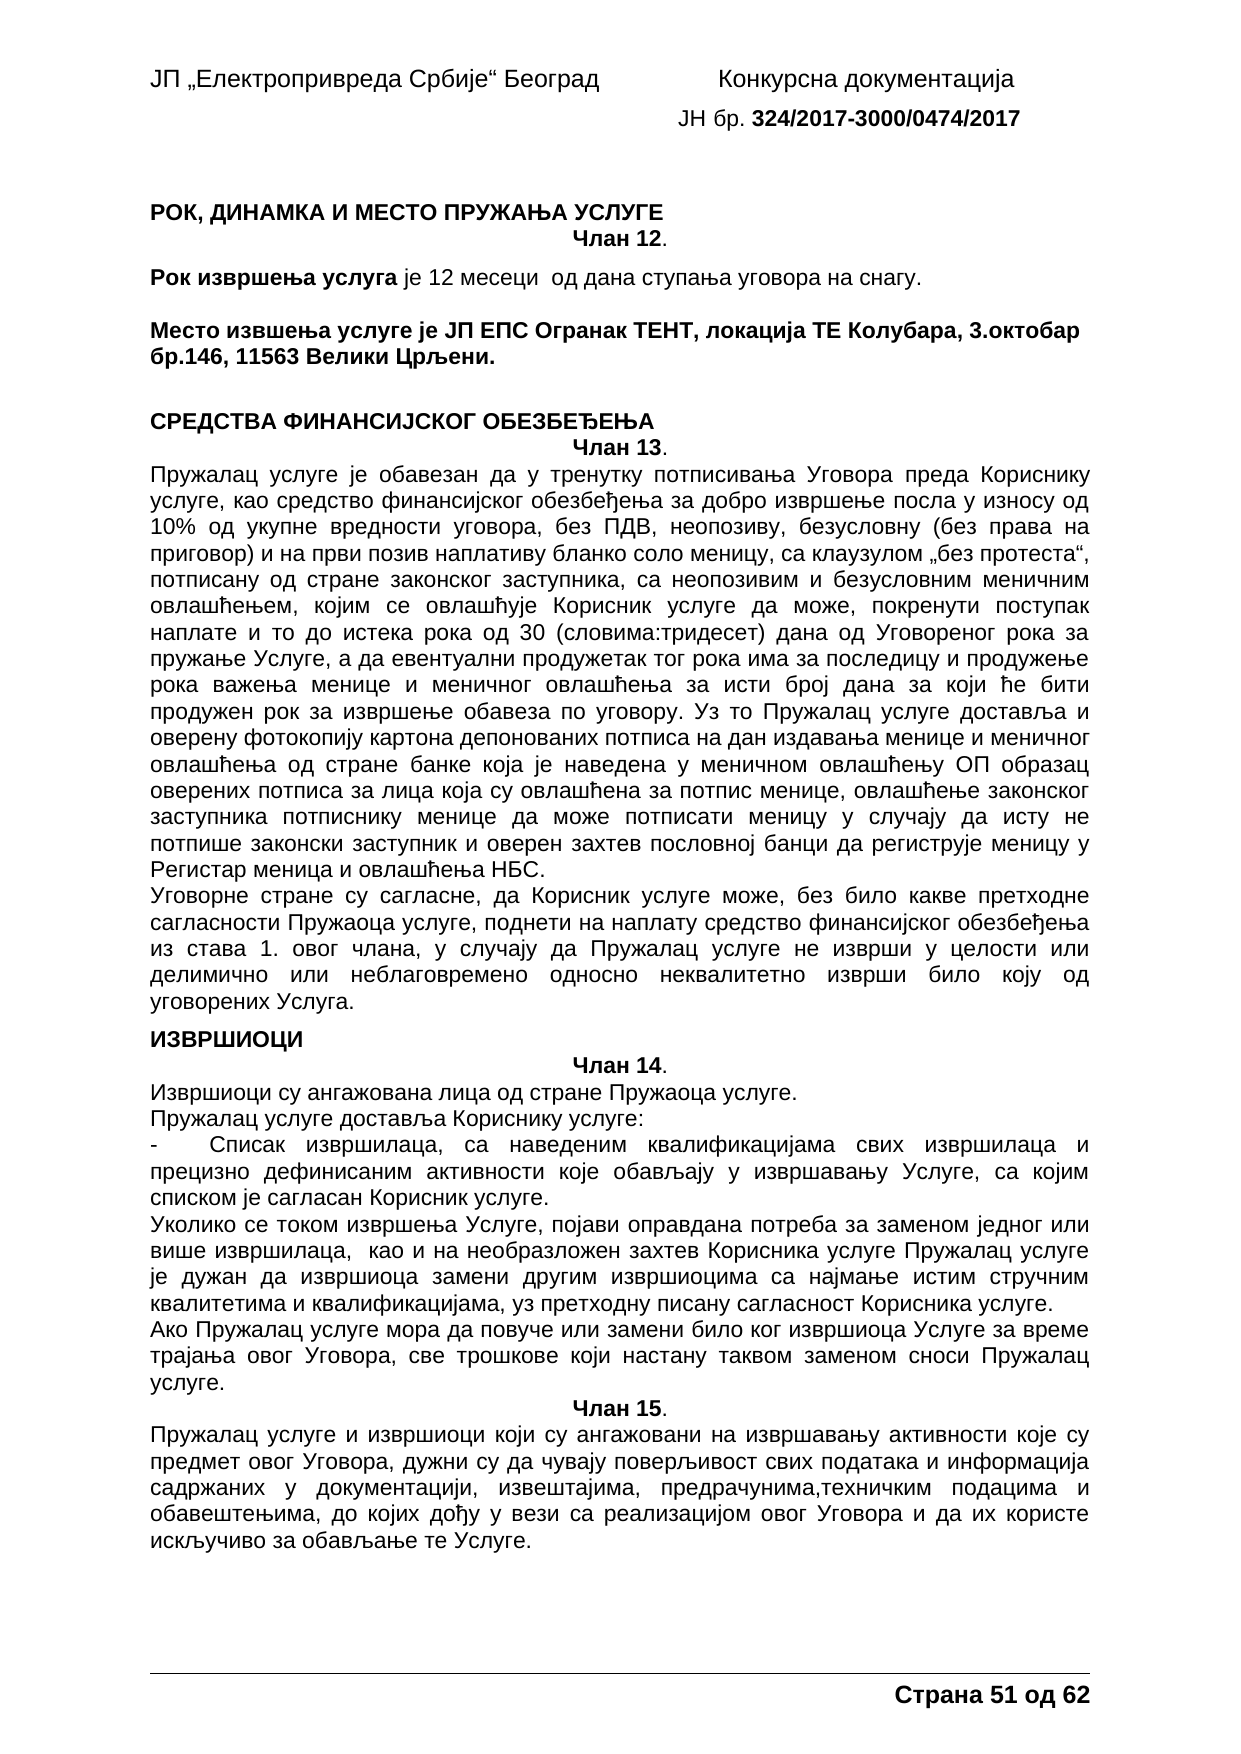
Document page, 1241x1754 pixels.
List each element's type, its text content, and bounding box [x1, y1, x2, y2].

text Члан 12. [150, 225, 1090, 252]
text Рок извршења услуга је 12 месеци од дана ступања уговора на снагу. [150, 264, 1090, 291]
text РОК, ДИНАМКА И МЕСТО ПРУЖАЊА УСЛУГЕ [150, 199, 1090, 225]
text Извршиоци су ангажована лица од стране Пружаоца услуге. [150, 1079, 1090, 1105]
text ИЗВРШИОЦИ [150, 1026, 1090, 1052]
text Члан 14. [150, 1052, 1090, 1079]
text Уколико се током извршења Услуге, појави оправдана потреба за заменом једног или више извршилаца, као и на необразложен захтев Корисника услуге Пружалац услуге је дужан да извршиоца замени другим извршиоцима са најмање истим стручним квалитетима и квалификацијама, уз претходну писану сагласност Корисника услуге. [150, 1211, 1090, 1316]
text Члан 13. [150, 434, 1090, 461]
text - Списак извршилаца, са наведеним квалификацијама свих извршилаца и прецизно дефинисаним активности које обављају у извршавању Услуге, са којим списком је сагласан Корисник услуге. [150, 1131, 1090, 1211]
text Пружалац услуге доставља Кориснику услуге: [150, 1105, 1090, 1131]
text Ако Пружалац услуге мора да повуче или замени било ког извршиоца Услуге за време трајања овог Уговора, све трошкове који настану таквом заменом сноси Пружалац услуге. [150, 1316, 1090, 1395]
text Пружалац услуге и извршиоци који су ангажовани на извршавању активности које су предмет овог Уговора, дужни су да чувају поверљивост свих података и информација садржаних у документацији, извештајима, предрачунима,техничким подацима и обавештењима, до којих дођу у вези са реализацијом овог Уговора и да их користе искључиво за обављање те Услугe. [150, 1421, 1090, 1553]
text Место извшења услуге је ЈП ЕПС Огранак ТЕНТ, локација ТЕ Колубара, 3.октобар бр.146, 11563 Велики Црљени. [150, 317, 1090, 369]
text Пружалац услуге је обавезан да у тренутку потписивања Уговора преда Кориснику услуге, као средство финансијског обезбеђења за добро извршење посла у износу од 10% од укупне вредности уговора, без ПДВ, неопозиву, безусловну (без права на приговор) и на први позив наплативу бланко соло меницу, са клаузулом „без протеста“, потписану од стране законског заступника, са неопозивим и безусловним меничним овлашћењем, којим се овлашћује Корисник услуге да може, покренути поступак наплате и то до истека рока од 30 (словима:тридесет) дана од Уговореног рока за пружање Услуге, а да евентуални продужетак тог рока има за последицу и продужење рока важења менице и меничног овлашћења за исти број дана за који ће бити продужен рок за извршење обавеза по уговору. Уз то Пружалац услуге доставља и оверену фотокопију картона депонованих потписа на дан издавања менице и меничног овлашћења од стране банке која је наведена у меничном овлашћењу ОП образац оверених потписа за лица која су овлашћена за потпис менице, овлашћење законског заступника потписнику менице да може потписати меницу у случају да исту не потпише законски заступник и оверен захтев пословној банци да региструје меницу у Регистар меница и овлашћења НБС. [150, 461, 1090, 882]
text Уговорне стране су сагласне, да Корисник услуге може, без било какве претходне сагласности Пружаоца услуге, поднети на наплату средство финансијског обезбеђења из става 1. овог члана, у случају да Пружалац услуге не изврши у целости или делимично или неблаговремено односно неквалитетно изврши било коју од уговорених Услуга. [150, 882, 1090, 1014]
text СРЕДСТВА ФИНАНСИЈСКОГ ОБЕЗБЕЂЕЊА [150, 408, 1090, 434]
text Члан 15. [150, 1395, 1090, 1421]
